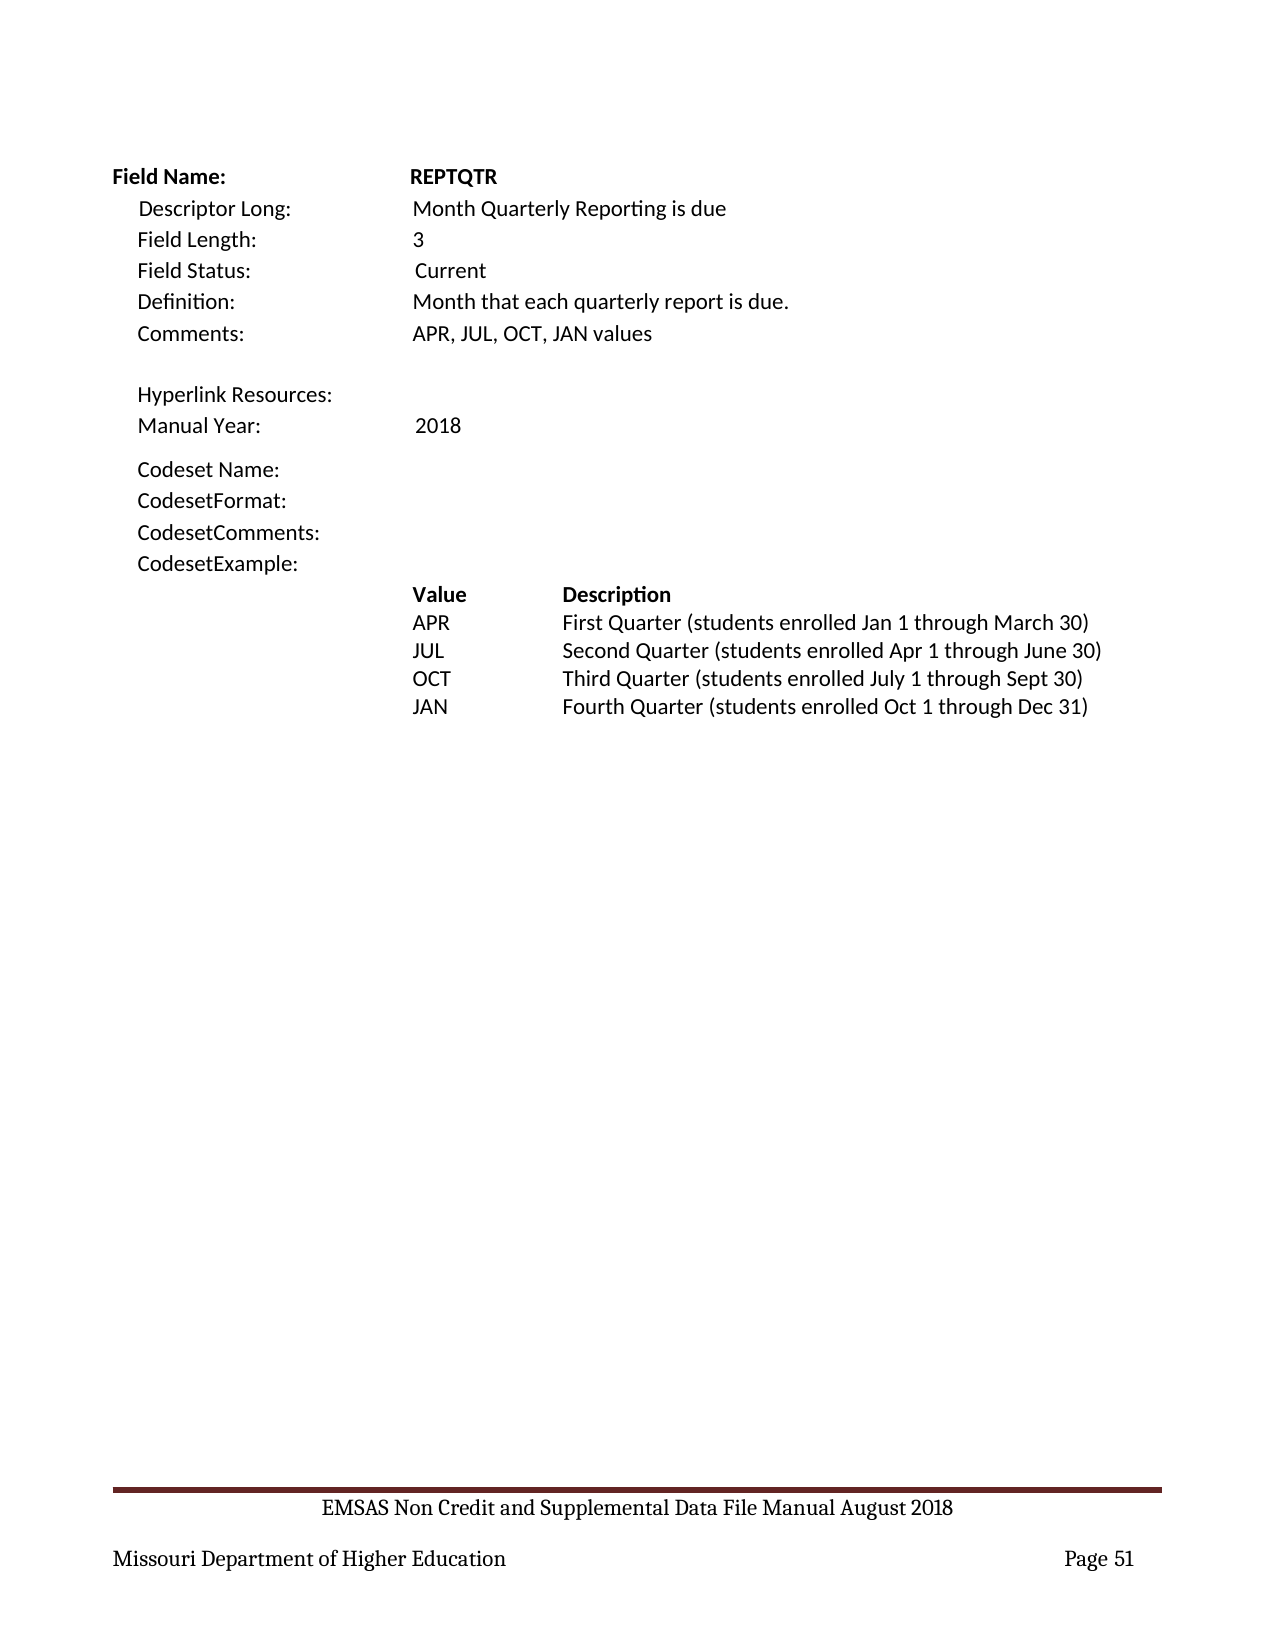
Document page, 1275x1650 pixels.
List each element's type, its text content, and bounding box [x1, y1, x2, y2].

text Hyperlink Resources: [112, 380, 1162, 408]
text CodesetExample: [112, 549, 1162, 577]
text CodesetComments: [112, 518, 1162, 546]
text Descriptor Long: Month Quarterly Reporting is due [112, 194, 1162, 222]
text JUL Second Quarter (students enrolled Apr 1 through June 30) [112, 636, 1162, 664]
text CodesetFormat: [112, 487, 1162, 514]
text JAN Fourth Quarter (students enrolled Oct 1 through Dec 31) [112, 692, 1162, 720]
text Field Status: Current [112, 256, 1162, 284]
text Field Name: REPTQTR [112, 162, 1162, 191]
text Comments: APR, JUL, OCT, JAN values [112, 319, 1162, 347]
text OCT Third Quarter (students enrolled July 1 through Sept 30) [112, 664, 1162, 692]
text Definition: Month that each quarterly report is due. [112, 287, 1162, 316]
text Manual Year: 2018 [112, 412, 1162, 439]
text Value Description [112, 580, 1162, 608]
text APR First Quarter (students enrolled Jan 1 through March 30) [112, 608, 1162, 636]
text Codeset Name: [112, 455, 1162, 483]
text Field Length: 3 [112, 225, 1162, 253]
